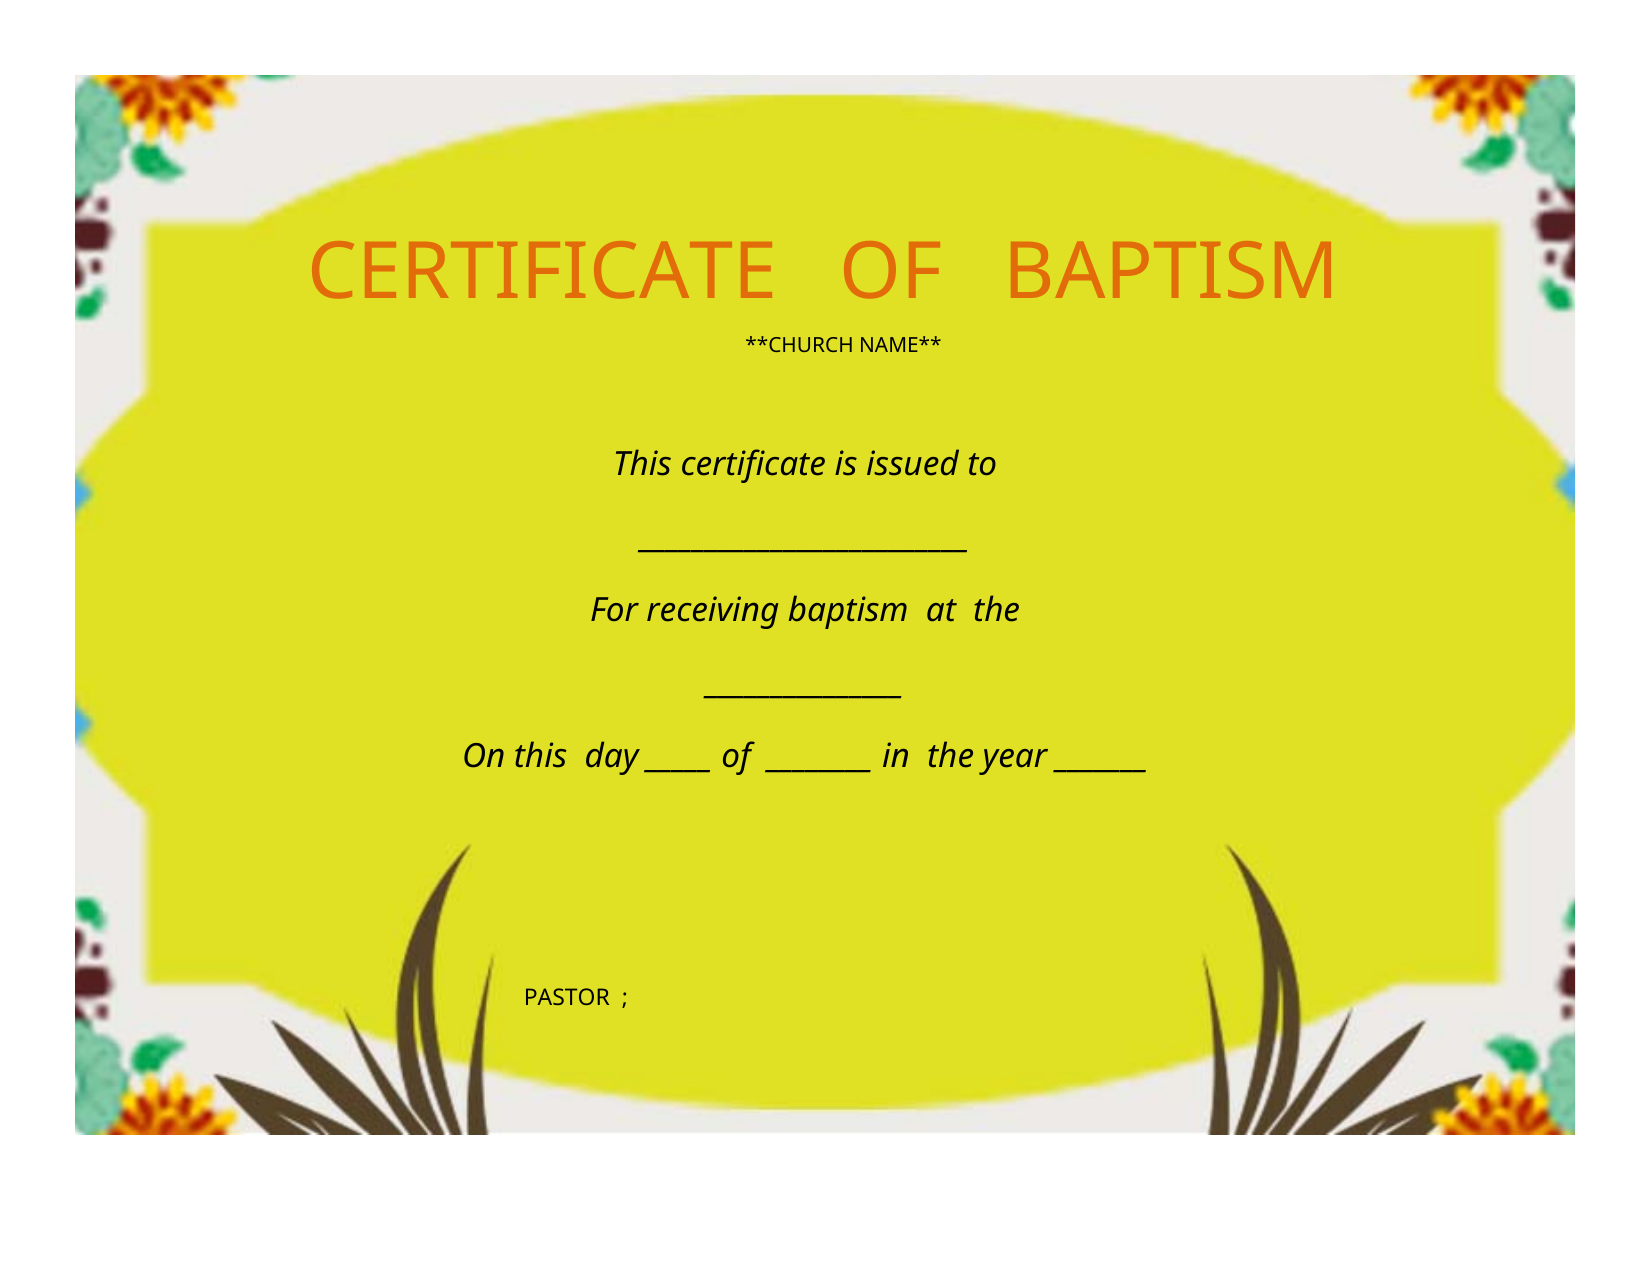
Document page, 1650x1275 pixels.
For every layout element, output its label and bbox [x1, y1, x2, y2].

picture [75, 75, 1575, 1135]
